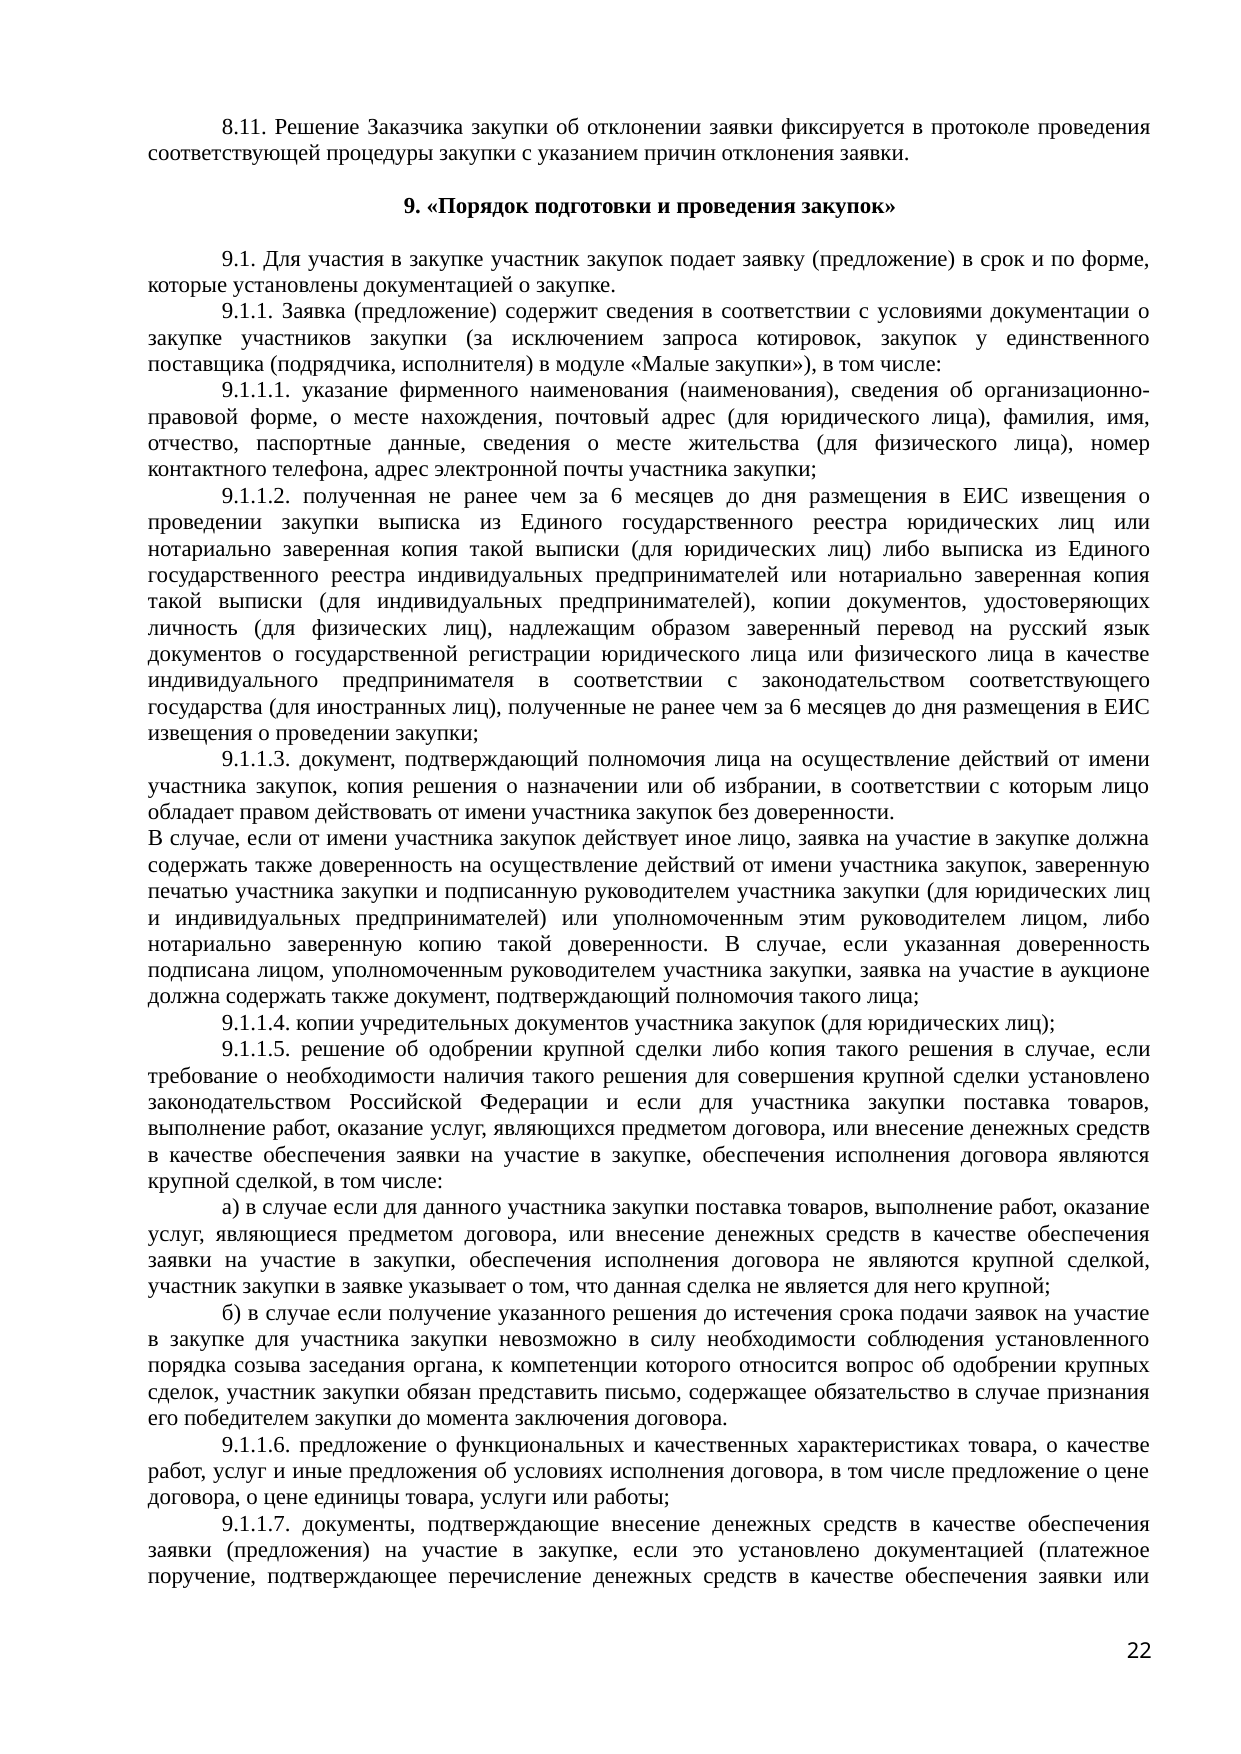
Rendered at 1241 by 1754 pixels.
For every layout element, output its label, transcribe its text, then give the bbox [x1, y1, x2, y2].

text 9.1. Для участия в закупке участник закупок подает заявку (предложение) в срок и по форме, которые установлены документацией о закупке. [148, 245, 1152, 297]
text 9.1.1.6. предложение о функциональных и качественных характеристиках товара, о качестве работ, услуг и иные предложения об условиях исполнения договора, в том числе предложение о цене договора, о цене единицы товара, услуги или работы; [148, 1431, 1152, 1510]
text 9.1.1. Заявка (предложение) содержит сведения в соответствии с условиями документации о закупке участников закупки (за исключением запроса котировок, закупок у единственного поставщика (подрядчика, исполнителя) в модуле «Малые закупки»), в том числе: [148, 297, 1152, 376]
text б) в случае если получение указанного решения до истечения срока подачи заявок на участие в закупке для участника закупки невозможно в силу необходимости соблюдения установленного порядка созыва заседания органа, к компетенции которого относится вопрос об одобрении крупных сделок, участник закупки обязан представить письмо, содержащее обязательство в случае признания его победителем закупки до момента заключения договора. [148, 1299, 1152, 1431]
text 8.11. Решение Заказчика закупки об отклонении заявки фиксируется в протоколе проведения соответствующей процедуры закупки с указанием причин отклонения заявки. [148, 113, 1152, 166]
text 9.1.1.5. решение об одобрении крупной сделки либо копия такого решения в случае, если требование о необходимости наличия такого решения для совершения крупной сделки установлено законодательством Российской Федерации и если для участника закупки поставка товаров, выполнение работ, оказание услуг, являющихся предметом договора, или внесение денежных средств в качестве обеспечения заявки на участие в закупке, обеспечения исполнения договора являются крупной сделкой, в том числе: [148, 1035, 1152, 1193]
text 9.1.1.3. документ, подтверждающий полномочия лица на осуществление действий от имени участника закупок, копия решения о назначении или об избрании, в соответствии с которым лицо обладает правом действовать от имени участника закупок без доверенности. [148, 745, 1152, 824]
text 9.1.1.4. копии учредительных документов участника закупок (для юридических лиц); [148, 1009, 1152, 1035]
text В случае, если от имени участника закупок действует иное лицо, заявка на участие в закупке должна содержать также доверенность на осуществление действий от имени участника закупок, заверенную печатью участника закупки и подписанную руководителем участника закупки (для юридических лиц и индивидуальных предпринимателей) или уполномоченным этим руководителем лицом, либо нотариально заверенную копию такой доверенности. В случае, если указанная доверенность подписана лицом, уполномоченным руководителем участника закупки, заявка на участие в аукционе должна содержать также документ, подтверждающий полномочия такого лица; [148, 824, 1152, 1009]
text 9.1.1.2. полученная не ранее чем за 6 месяцев до дня размещения в ЕИС извещения о проведении закупки выписка из Единого государственного реестра юридических лиц или нотариально заверенная копия такой выписки (для юридических лиц) либо выписка из Единого государственного реестра индивидуальных предпринимателей или нотариально заверенная копия такой выписки (для индивидуальных предпринимателей), копии документов, удостоверяющих личность (для физических лиц), надлежащим образом заверенный перевод на русский язык документов о государственной регистрации юридического лица или физического лица в качестве индивидуального предпринимателя в соответствии с законодательством соответствующего государства (для иностранных лиц), полученные не ранее чем за 6 месяцев до дня размещения в ЕИС извещения о проведении закупки; [148, 482, 1152, 745]
text 9.1.1.1. указание фирменного наименования (наименования), сведения об организационно-правовой форме, о месте нахождения, почтовый адрес (для юридического лица), фамилия, имя, отчество, паспортные данные, сведения о месте жительства (для физического лица), номер контактного телефона, адрес электронной почты участника закупки; [148, 376, 1152, 482]
text 9. «Порядок подготовки и проведения закупок» [148, 192, 1152, 218]
text а) в случае если для данного участника закупки поставка товаров, выполнение работ, оказание услуг, являющиеся предметом договора, или внесение денежных средств в качестве обеспечения заявки на участие в закупки, обеспечения исполнения договора не являются крупной сделкой, участник закупки в заявке указывает о том, что данная сделка не является для него крупной; [148, 1193, 1152, 1299]
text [148, 1510, 1152, 1589]
